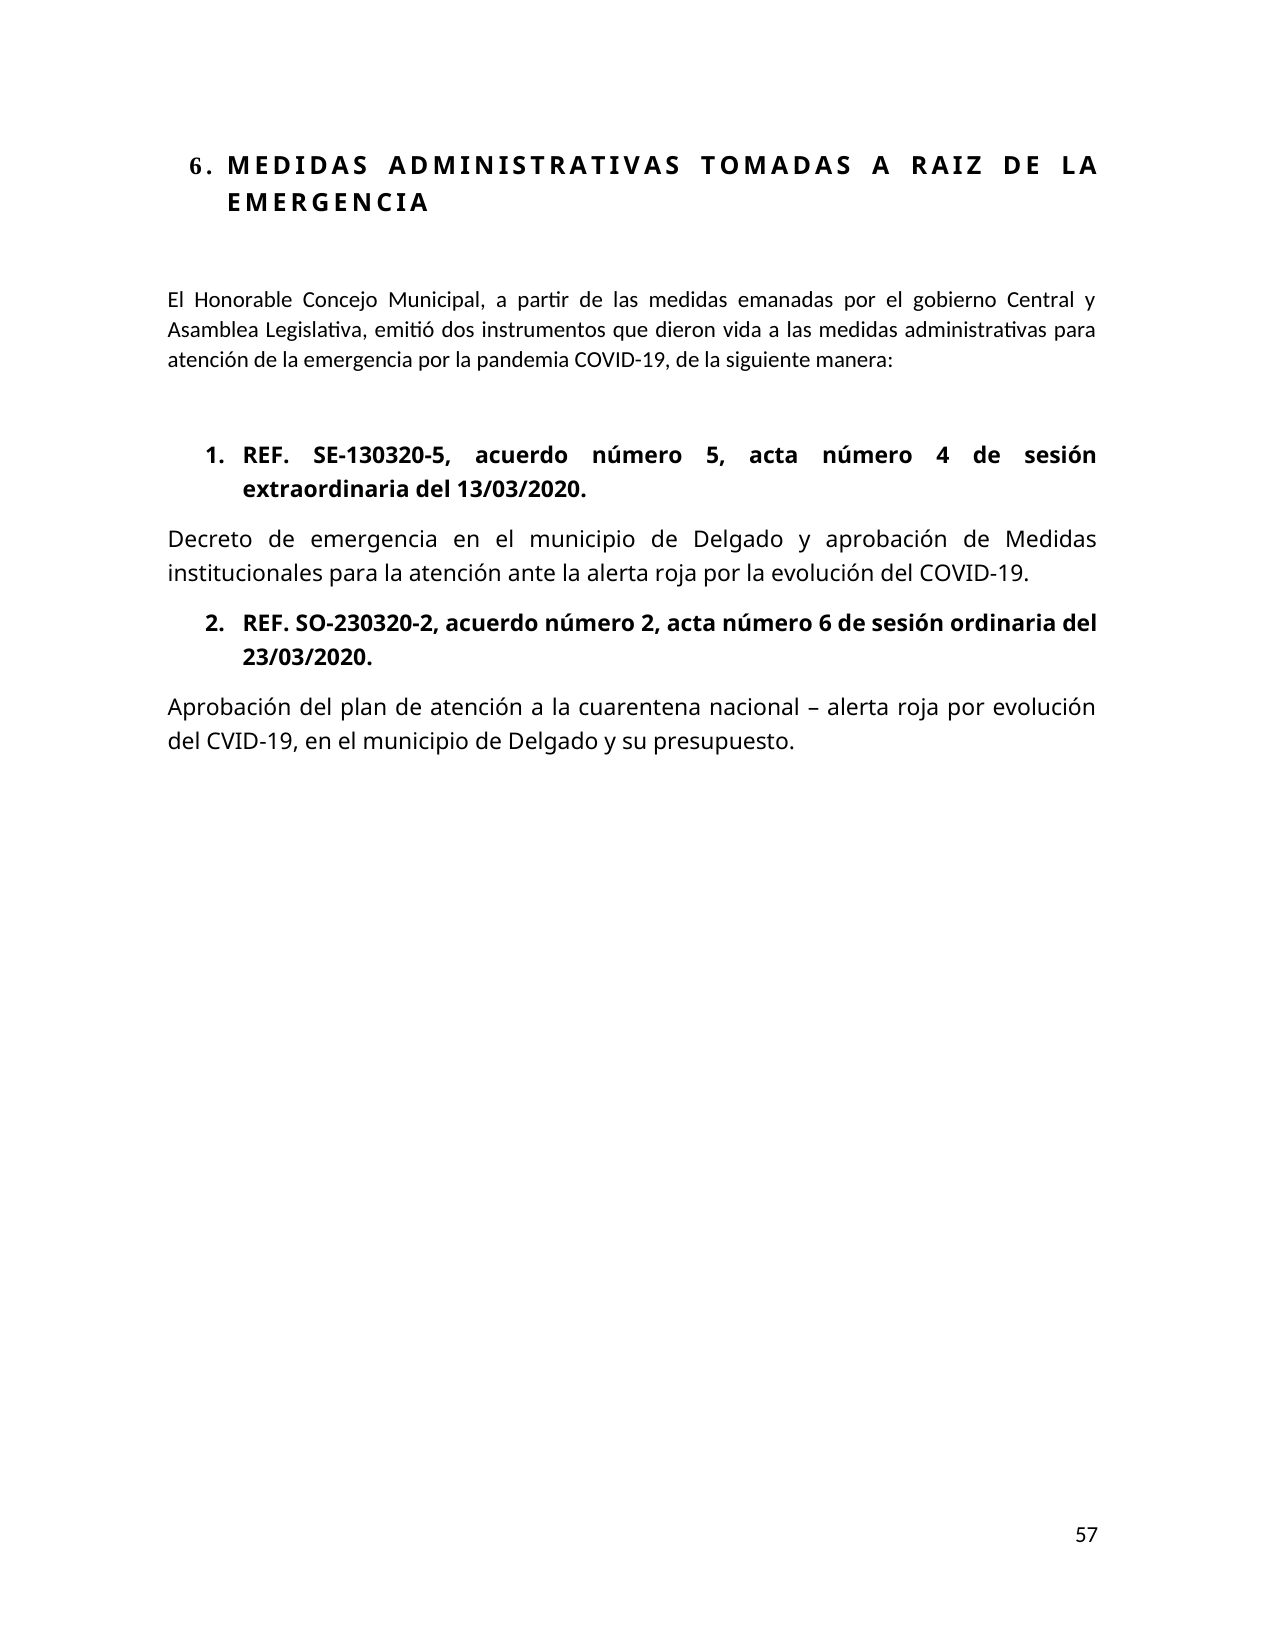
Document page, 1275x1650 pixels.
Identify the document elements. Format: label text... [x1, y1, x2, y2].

list REF. SE-130320-5, acuerdo número 5, acta número 4 de sesión extraordinaria del 13/03/2020. [205, 439, 1098, 504]
text Decreto de emergencia en el municipio de Delgado y aprobación de Medidas institucionales para la atención ante la alerta roja por la evolución del COVID-19. [167, 523, 1098, 588]
text El Honorable Concejo Municipal, a partir de las medidas emanadas por el gobierno Central y Asamblea Legislativa, emitió dos instrumentos que dieron vida a las medidas administrativas para atención de la emergencia por la pandemia COVID-19, de la siguiente manera: [167, 285, 1098, 373]
list REF. SO-230320-2, acuerdo número 2, acta número 6 de sesión ordinaria del 23/03/2020. [205, 607, 1098, 672]
subtitle MEDIDAS ADMINISTRATIVAS TOMADAS A RAIZ DE LA EMERGENCIA [189, 148, 1098, 218]
text Aprobación del plan de atención a la cuarentena nacional – alerta roja por evolución del CVID-19, en el municipio de Delgado y su presupuesto. [167, 691, 1098, 756]
